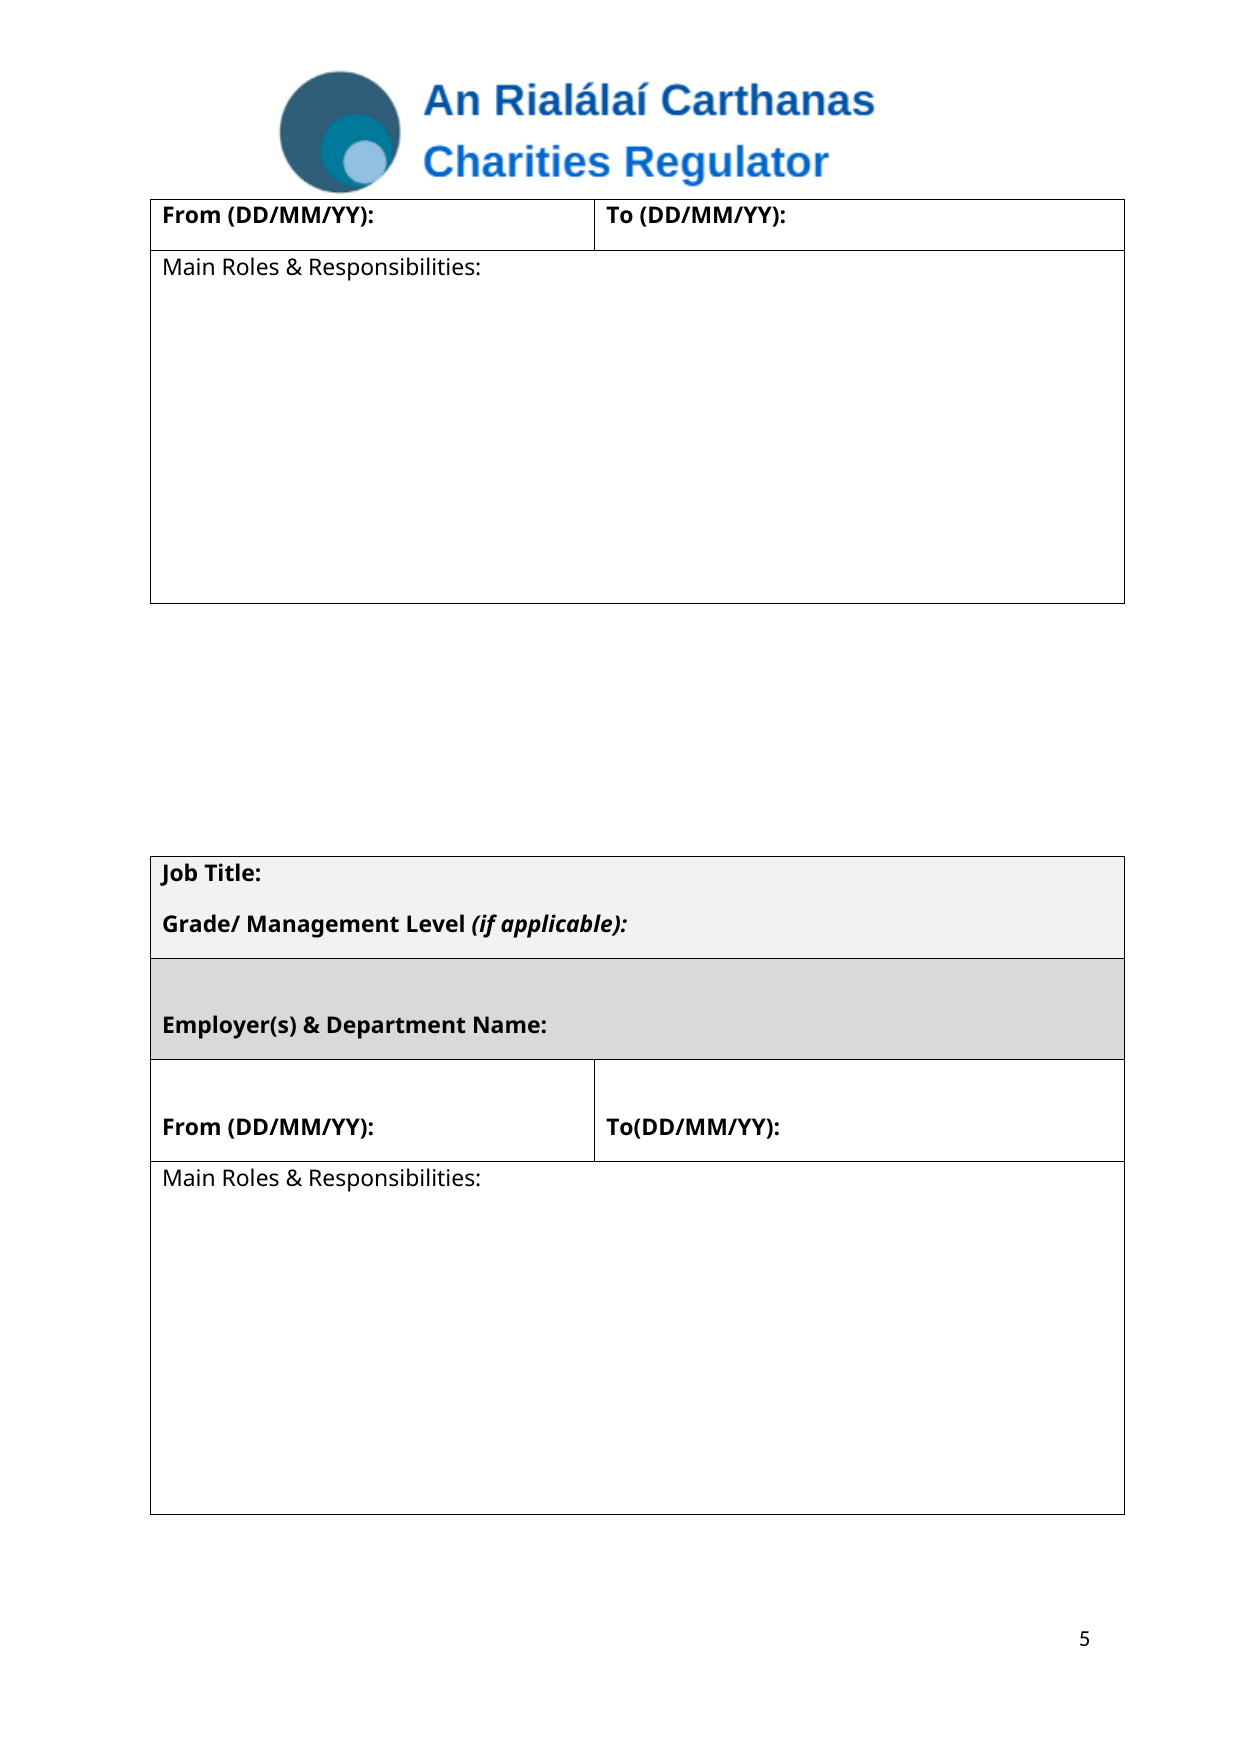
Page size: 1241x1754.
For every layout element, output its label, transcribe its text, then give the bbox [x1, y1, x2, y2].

table_cell Main Roles & Responsibilities: [151, 1162, 1124, 1514]
table_cell To(DD/MM/YY): [595, 1060, 1124, 1161]
table_cell From (DD/MM/YY): [151, 200, 594, 249]
table_cell From (DD/MM/YY): [151, 1060, 594, 1161]
picture [268, 68, 908, 197]
table_cell To (DD/MM/YY): [595, 200, 1124, 249]
table_cell Main Roles & Responsibilities: [151, 251, 1124, 603]
table_header Job Title: Grade/ Management Level (if applicable): [151, 857, 1124, 958]
table_cell Employer(s) & Department Name: [151, 959, 1124, 1059]
